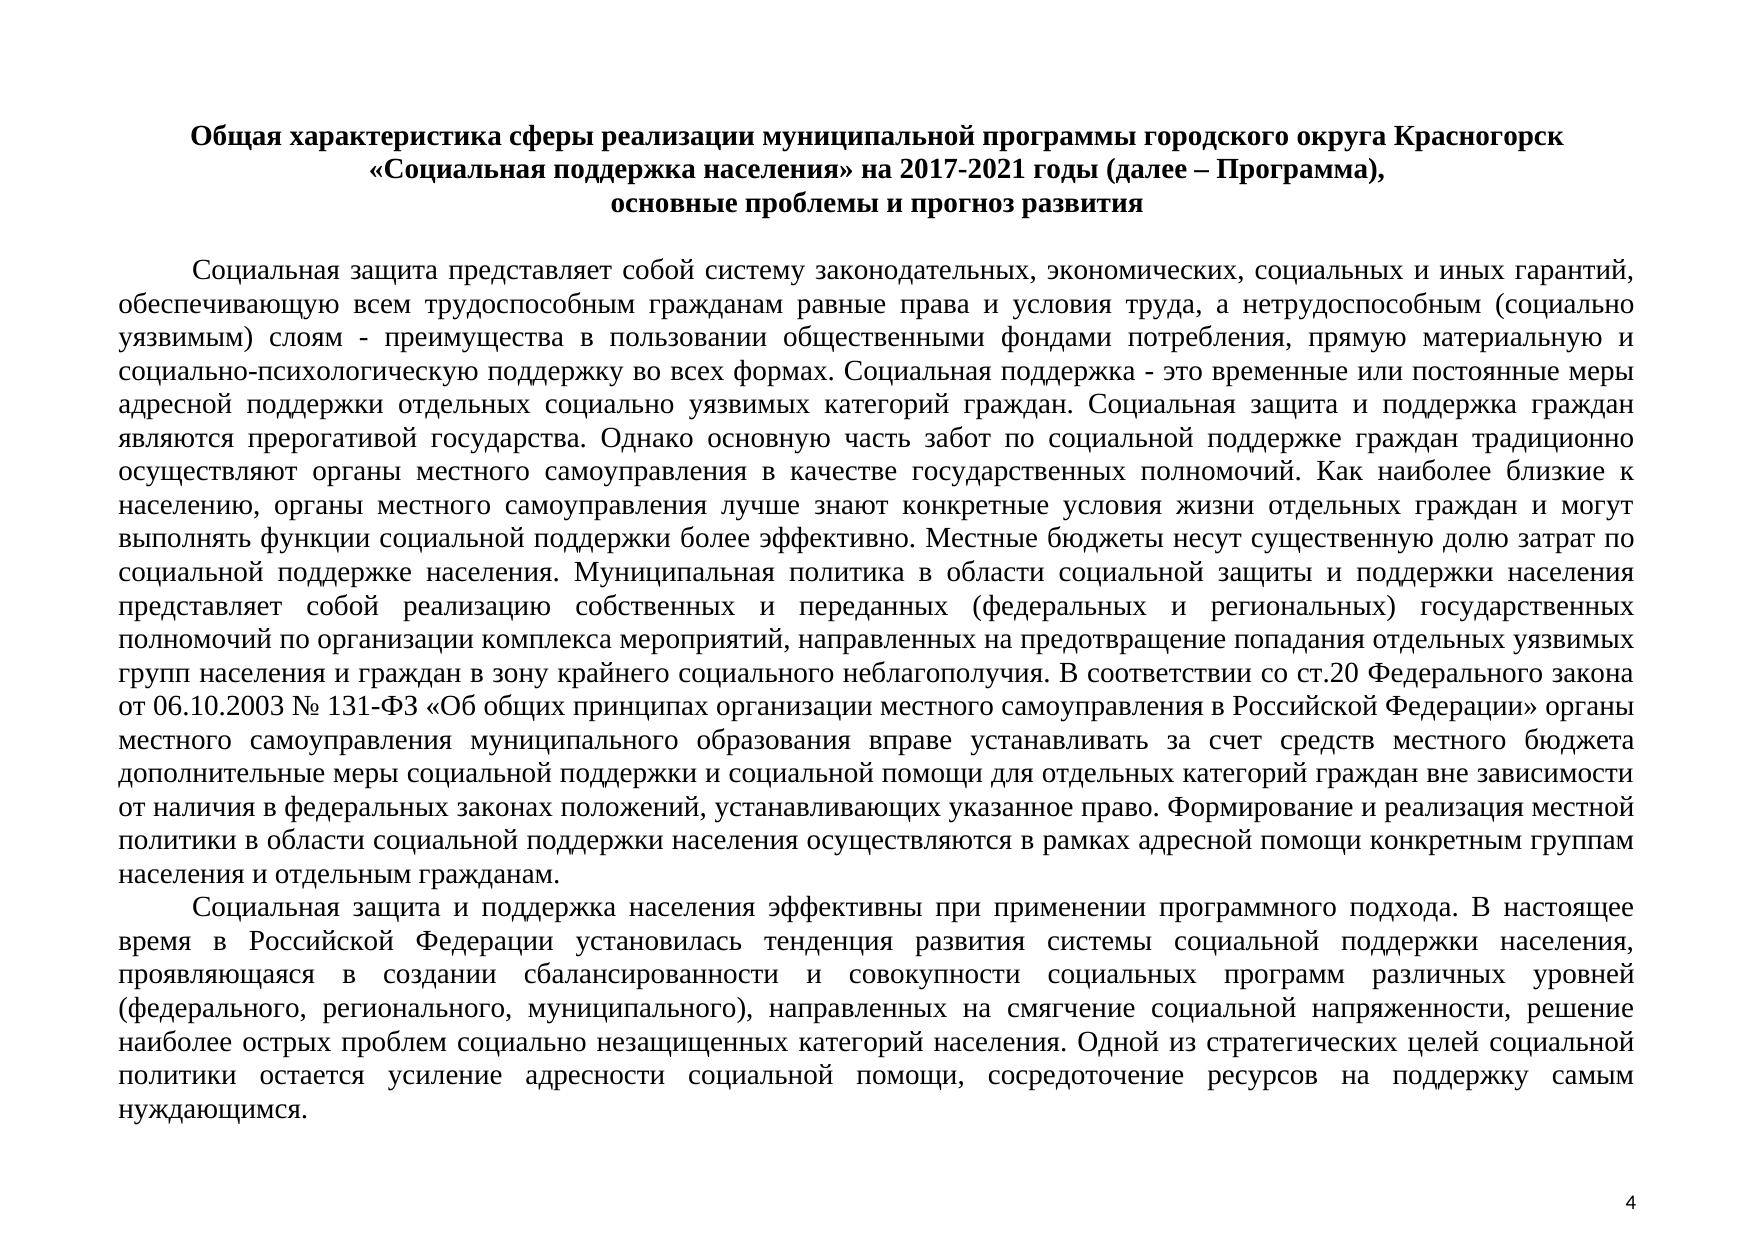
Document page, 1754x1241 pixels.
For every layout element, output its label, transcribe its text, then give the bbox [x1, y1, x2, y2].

text Социальная защита представляет собой систему законодательных, экономических, социальных и иных гарантий, обеспечивающую всем трудоспособным гражданам равные права и условия труда, а нетрудоспособным (социально уязвимым) слоям - преимущества в пользовании общественными фондами потребления, прямую материальную и социально-психологическую поддержку во всех формах. Социальная поддержка - это временные или постоянные меры адресной поддержки отдельных социально уязвимых категорий граждан. Социальная защита и поддержка граждан являются прерогативой государства. Однако основную часть забот по социальной поддержке граждан традиционно осуществляют органы местного самоуправления в качестве государственных полномочий. Как наиболее близкие к населению, органы местного самоуправления лучше знают конкретные условия жизни отдельных граждан и могут выполнять функции социальной поддержки более эффективно. Местные бюджеты несут существенную долю затрат по социальной поддержке населения. Муниципальная политика в области социальной защиты и поддержки населения представляет собой реализацию собственных и переданных (федеральных и региональных) государственных полномочий по организации комплекса мероприятий, направленных на предотвращение попадания отдельных уязвимых групп населения и граждан в зону крайнего социального неблагополучия. В соответствии со ст.20 Федерального закона от 06.10.2003 № 131-ФЗ «Об общих принципах организации местного самоуправления в Российской Федерации» органы местного самоуправления муниципального образования вправе устанавливать за счет средств местного бюджета дополнительные меры социальной поддержки и социальной помощи для отдельных категорий граждан вне зависимости от наличия в федеральных законах положений, устанавливающих указанное право. Формирование и реализация местной политики в области социальной поддержки населения осуществляются в рамках адресной помощи конкретным группам населения и отдельным гражданам. [118, 252, 1636, 889]
text Общая характеристика сферы реализации муниципальной программы городского округа Красногорск [118, 118, 1636, 152]
text «Социальная поддержка населения» на 2017-2021 годы (далее – Программа), [118, 152, 1636, 185]
text основные проблемы и прогноз развития [118, 185, 1636, 219]
text Социальная защита и поддержка населения эффективны при применении программного подхода. В настоящее время в Российской Федерации установилась тенденция развития системы социальной поддержки населения, проявляющаяся в создании сбалансированности и совокупности социальных программ различных уровней (федерального, регионального, муниципального), направленных на смягчение социальной напряженности, решение наиболее острых проблем социально незащищенных категорий населения. Одной из стратегических целей социальной политики остается усиление адресности социальной помощи, сосредоточение ресурсов на поддержку самым нуждающимся. [118, 889, 1636, 1124]
